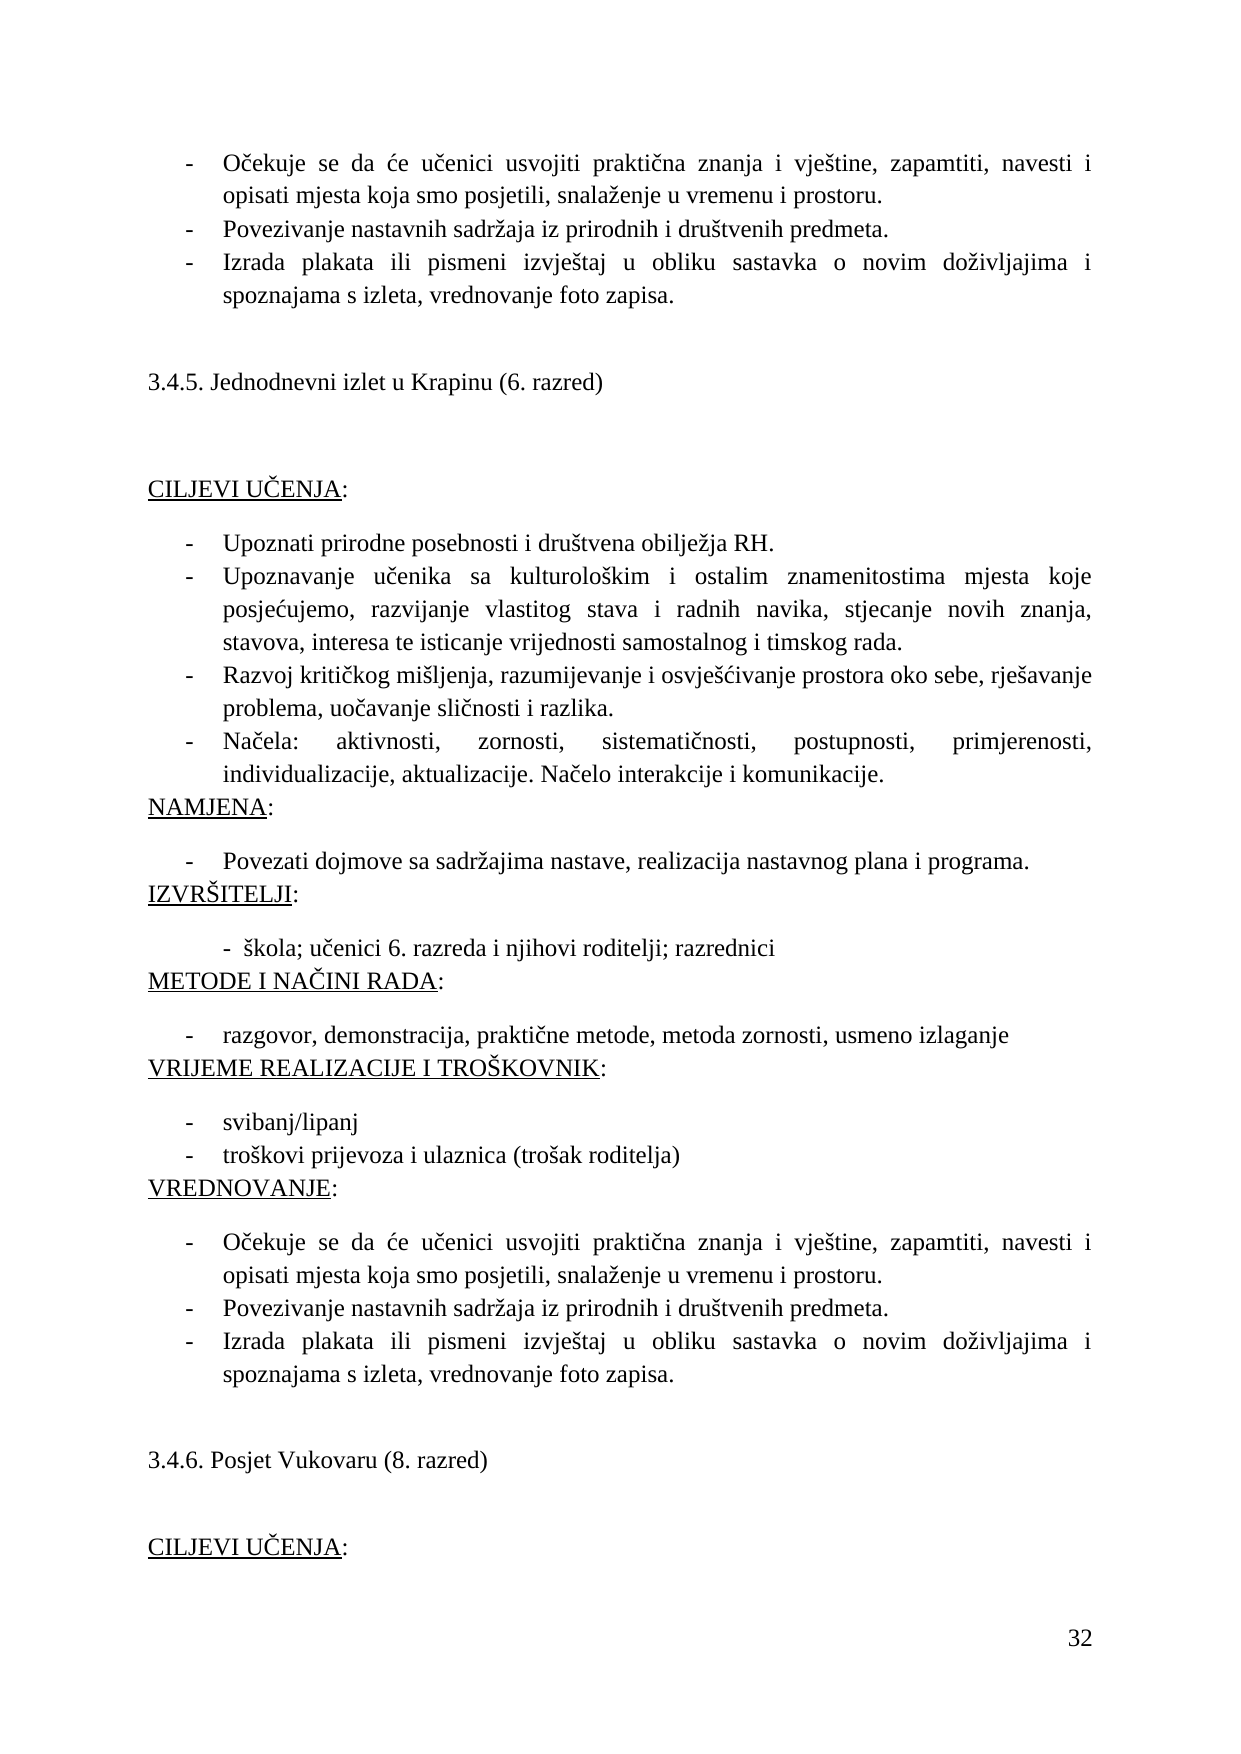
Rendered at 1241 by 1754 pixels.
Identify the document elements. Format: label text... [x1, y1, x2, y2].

list Povezivanje nastavnih sadržaja iz prirodnih i društvenih predmeta. [185, 1293, 1093, 1321]
list Upoznati prirodne posebnosti i društvena obilježja RH. [185, 528, 1093, 557]
list Upoznavanje učenika sa kulturološkim i ostalim znamenitostima mjesta koje posjećujemo, razvijanje vlastitog stava i radnih navika, stjecanje novih znanja, stavova, interesa te isticanje vrijednosti samostalnog i timskog rada. [185, 561, 1093, 656]
text IZVRŠITELJI: [148, 879, 1093, 908]
list svibanj/lipanj [185, 1107, 1093, 1136]
text METODE I NAČINI RADA: [148, 966, 1093, 995]
list Načela: aktivnosti, zornosti, sistematičnosti, postupnosti, primjerenosti, individualizacije, aktualizacije. Načelo interakcije i komunikacije. [185, 726, 1093, 788]
text CILJEVI UČENJA: [148, 1532, 1093, 1561]
list troškovi prijevoza i ulaznica (trošak roditelja) [185, 1140, 1093, 1168]
text 3.4.5. Jednodnevni izlet u Krapinu (6. razred) [148, 367, 1093, 395]
text CILJEVI UČENJA: [148, 474, 1093, 503]
list Očekuje se da će učenici usvojiti praktična znanja i vještine, zapamtiti, navesti i opisati mjesta koja smo posjetili, snalaženje u vremenu i prostoru. [185, 1227, 1093, 1288]
subtitle 3.4.6. Posjet Vukovaru (8. razred) [148, 1446, 1093, 1474]
list Povezivanje nastavnih sadržaja iz prirodnih i društvenih predmeta. [185, 214, 1093, 242]
text NAMJENA: [148, 792, 1093, 821]
list Izrada plakata ili pismeni izvještaj u obliku sastavka o novim doživljajima i spoznajama s izleta, vrednovanje foto zapisa. [185, 247, 1093, 308]
list Izrada plakata ili pismeni izvještaj u obliku sastavka o novim doživljajima i spoznajama s izleta, vrednovanje foto zapisa. [185, 1326, 1093, 1387]
text VREDNOVANJE: [148, 1173, 1093, 1202]
list Povezati dojmove sa sadržajima nastave, realizacija nastavnog plana i programa. [185, 846, 1093, 875]
list Razvoj kritičkog mišljenja, razumijevanje i osvješćivanje prostora oko sebe, rješavanje problema, uočavanje sličnosti i razlika. [185, 660, 1093, 722]
text VRIJEME REALIZACIJE I TROŠKOVNIK: [148, 1053, 1093, 1082]
text - škola; učenici 6. razreda i njihovi roditelji; razrednici [223, 933, 1093, 962]
list Očekuje se da će učenici usvojiti praktična znanja i vještine, zapamtiti, navesti i opisati mjesta koja smo posjetili, snalaženje u vremenu i prostoru. [185, 148, 1093, 209]
list razgovor, demonstracija, praktične metode, metoda zornosti, usmeno izlaganje [185, 1020, 1093, 1049]
